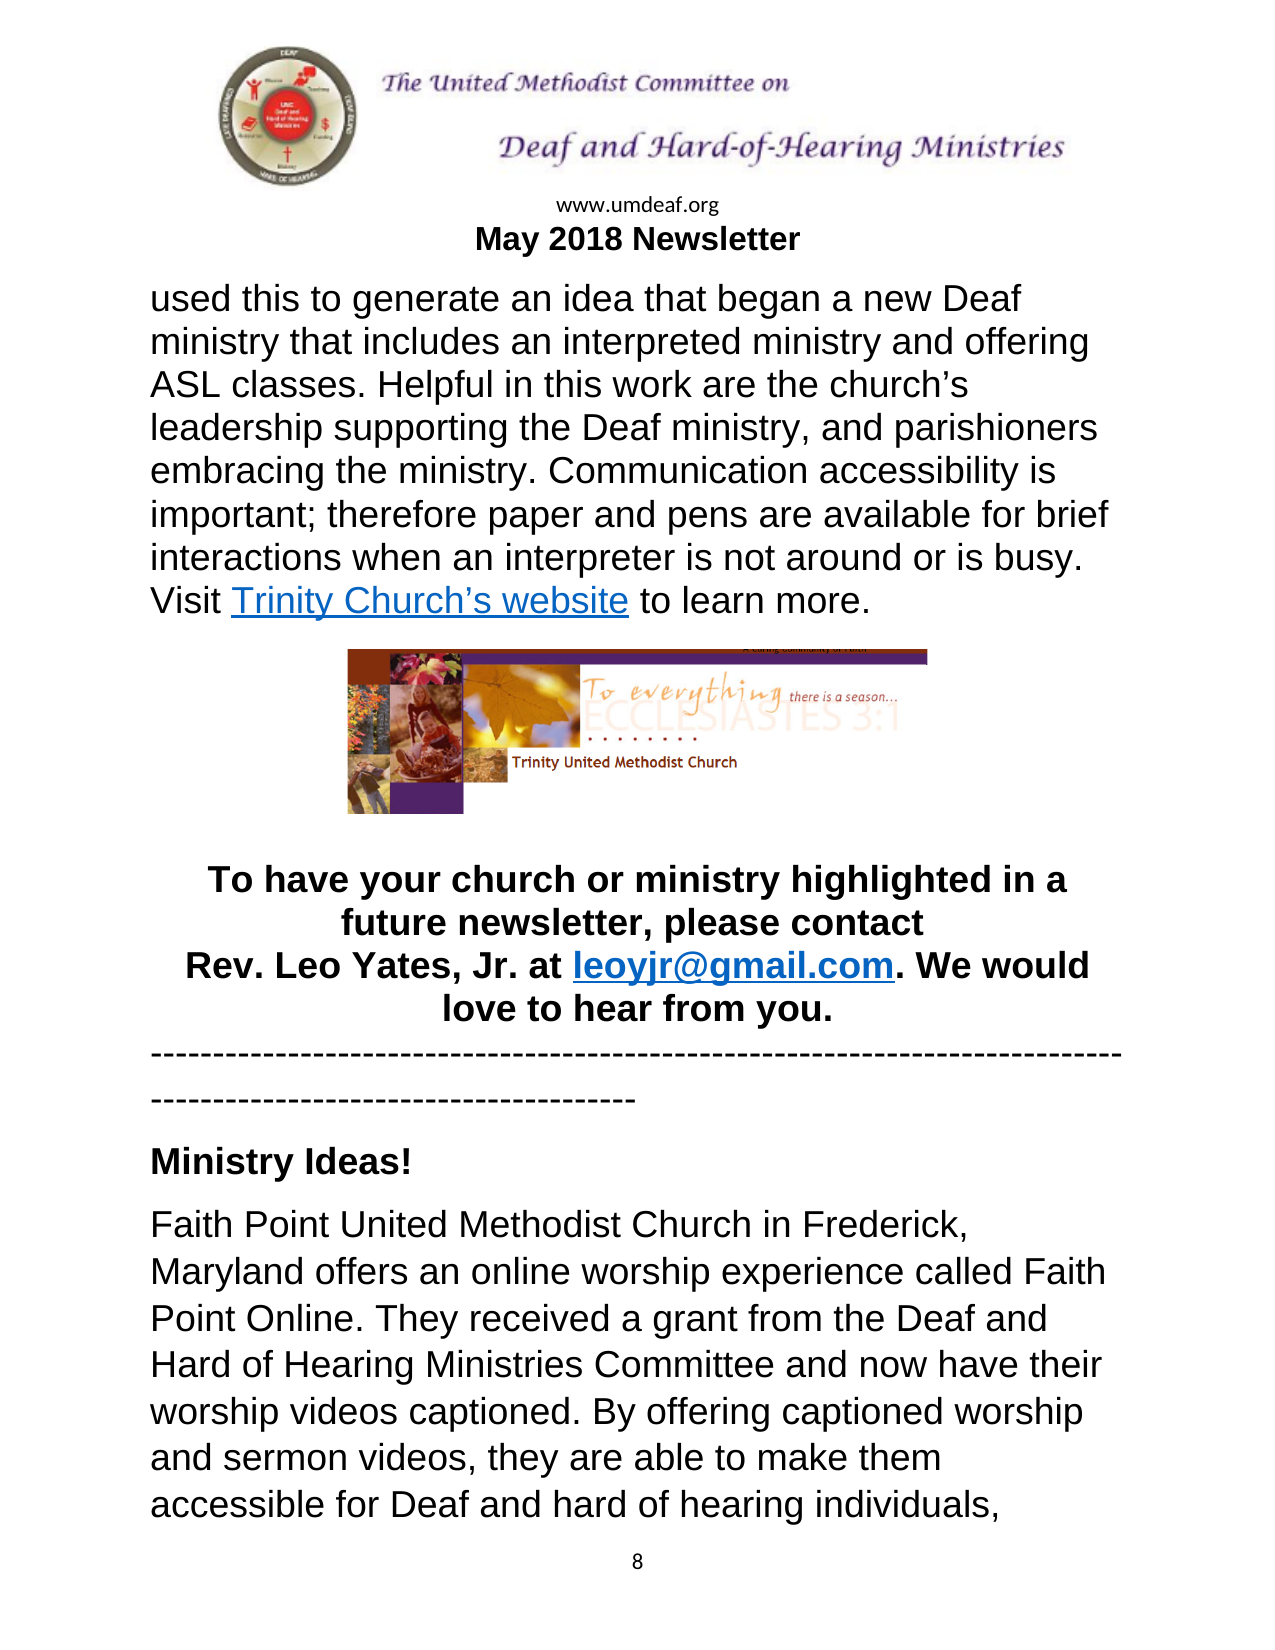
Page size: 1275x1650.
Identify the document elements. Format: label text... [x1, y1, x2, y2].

picture [170, 46, 1105, 191]
text --------------------------------------------------------------------------------------------------------------------- [150, 1030, 1125, 1119]
picture [347, 649, 928, 814]
text To have your church or ministry highlighted in a future newsletter, please contact Rev. Leo Yates, Jr. at leoyjr@gmail.com. We would love to hear from you. [150, 814, 1125, 1030]
text Ministry Ideas! [150, 1139, 1125, 1183]
